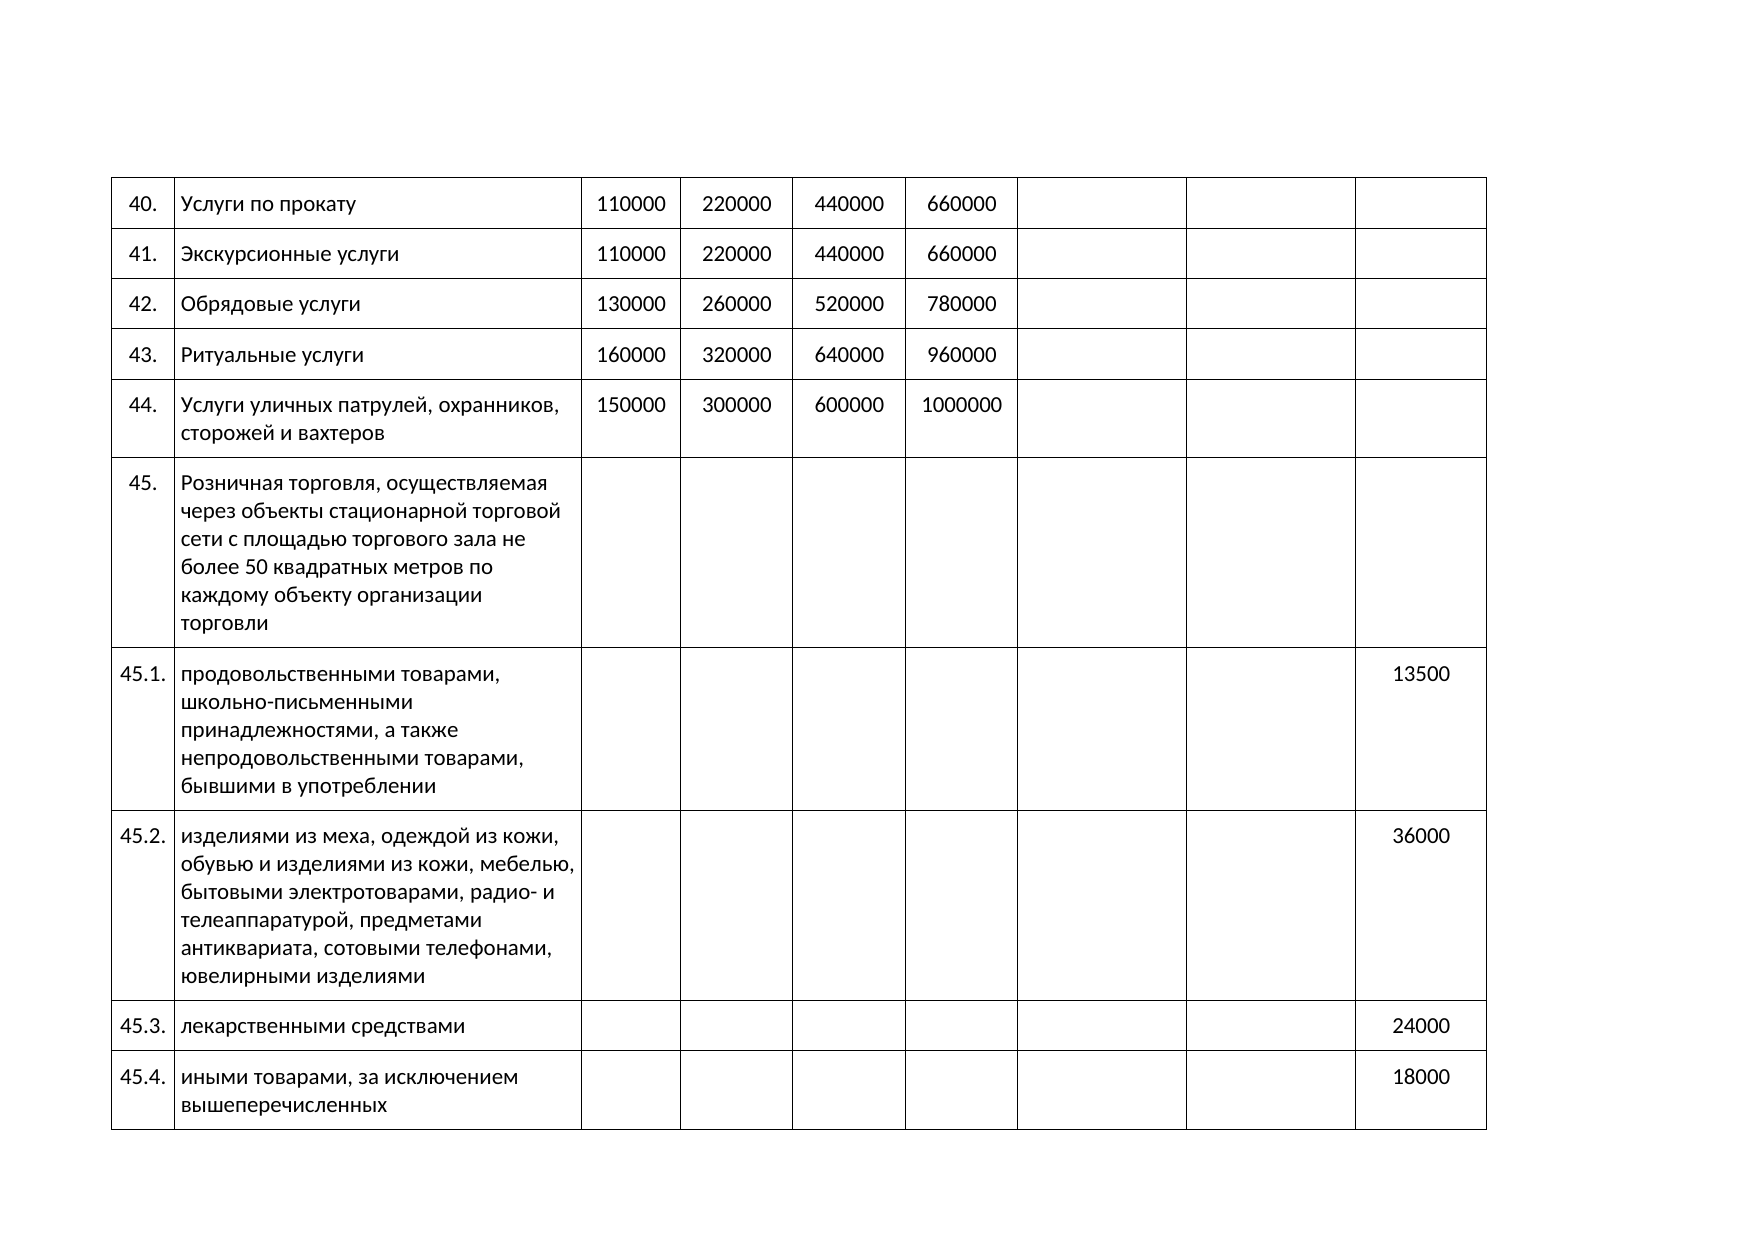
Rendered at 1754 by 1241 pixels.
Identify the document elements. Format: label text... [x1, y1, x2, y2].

table_cell [1187, 329, 1355, 378]
table_cell [582, 811, 680, 1000]
table_cell 44. [112, 380, 174, 457]
table_cell 300000 [681, 380, 792, 457]
table_cell 640000 [793, 329, 905, 378]
table_cell Экскурсионные услуги [175, 229, 581, 278]
table_cell изделиями из меха, одеждой из кожи, обувью и изделиями из кожи, мебелью, бытовыми электротоварами, радио- и телеаппаратурой, предметами антиквариата, сотовыми телефонами, ювелирными изделиями [175, 811, 581, 1000]
table_cell 41. [112, 229, 174, 278]
table_cell 260000 [681, 279, 792, 328]
table_cell [681, 458, 792, 647]
table_cell [793, 648, 905, 809]
table_cell 660000 [906, 178, 1017, 227]
table_cell [582, 1001, 680, 1050]
table_cell [1356, 458, 1486, 647]
table_cell Услуги по прокату [175, 178, 581, 227]
table_cell [906, 1051, 1017, 1129]
table_cell 45.1. [112, 648, 174, 809]
table_cell 13500 [1356, 648, 1486, 809]
table_cell Обрядовые услуги [175, 279, 581, 328]
table_cell [793, 458, 905, 647]
table_cell [1018, 1051, 1186, 1129]
table_cell 160000 [582, 329, 680, 378]
table_cell 780000 [906, 279, 1017, 328]
table_cell [906, 1001, 1017, 1050]
table_cell 320000 [681, 329, 792, 378]
table_cell 36000 [1356, 811, 1486, 1000]
table_cell [793, 1051, 905, 1129]
table_cell 45.3. [112, 1001, 174, 1050]
table_cell Ритуальные услуги [175, 329, 581, 378]
table_cell 45.2. [112, 811, 174, 1000]
table_cell иными товарами, за исключением вышеперечисленных [175, 1051, 581, 1129]
table_cell 660000 [906, 229, 1017, 278]
table_cell [1356, 229, 1486, 278]
table_cell 220000 [681, 229, 792, 278]
table_cell 24000 [1356, 1001, 1486, 1050]
table_cell [793, 811, 905, 1000]
table_cell Розничная торговля, осуществляемая через объекты стационарной торговой сети с площадью торгового зала не более 50 квадратных метров по каждому объекту организации торговли [175, 458, 581, 647]
table_cell лекарственными средствами [175, 1001, 581, 1050]
table_cell Услуги уличных патрулей, охранников, сторожей и вахтеров [175, 380, 581, 457]
table_cell [1018, 178, 1186, 227]
table_cell [1018, 1001, 1186, 1050]
table_cell [1018, 329, 1186, 378]
table_cell [906, 458, 1017, 647]
table_cell [1187, 380, 1355, 457]
table_cell [582, 458, 680, 647]
table_cell 45.4. [112, 1051, 174, 1129]
table_cell [1187, 811, 1355, 1000]
table_cell [582, 1051, 680, 1129]
table_cell [582, 648, 680, 809]
table_cell [1018, 648, 1186, 809]
table_cell 43. [112, 329, 174, 378]
table_cell [793, 1001, 905, 1050]
table_cell 130000 [582, 279, 680, 328]
table_cell 440000 [793, 229, 905, 278]
table_cell [681, 648, 792, 809]
table_cell 45. [112, 458, 174, 647]
table_cell [1356, 178, 1486, 227]
table_cell [1018, 811, 1186, 1000]
table_cell 42. [112, 279, 174, 328]
table_cell 220000 [681, 178, 792, 227]
table_cell 520000 [793, 279, 905, 328]
table_cell 150000 [582, 380, 680, 457]
table_cell [1356, 329, 1486, 378]
table_cell [1356, 380, 1486, 457]
table_cell [681, 811, 792, 1000]
table_cell [1187, 458, 1355, 647]
table_cell [1018, 458, 1186, 647]
table_cell [906, 811, 1017, 1000]
table_cell 960000 [906, 329, 1017, 378]
table_cell 110000 [582, 178, 680, 227]
table_cell [1356, 279, 1486, 328]
table_cell [1018, 279, 1186, 328]
table_cell [1187, 229, 1355, 278]
table_cell 440000 [793, 178, 905, 227]
table_cell 1000000 [906, 380, 1017, 457]
table_cell [906, 648, 1017, 809]
table_cell [1187, 279, 1355, 328]
table_cell [1018, 229, 1186, 278]
table_cell 600000 [793, 380, 905, 457]
table_cell 18000 [1356, 1051, 1486, 1129]
table_cell 110000 [582, 229, 680, 278]
table_cell [681, 1001, 792, 1050]
table_cell [1187, 1051, 1355, 1129]
table_cell продовольственными товарами, школьно-письменными принадлежностями, а также непродовольственными товарами, бывшими в употреблении [175, 648, 581, 809]
table_cell [1187, 648, 1355, 809]
table_cell [1187, 178, 1355, 227]
table_cell [1187, 1001, 1355, 1050]
table_cell [1018, 380, 1186, 457]
table_cell 40. [112, 178, 174, 227]
table_cell [681, 1051, 792, 1129]
